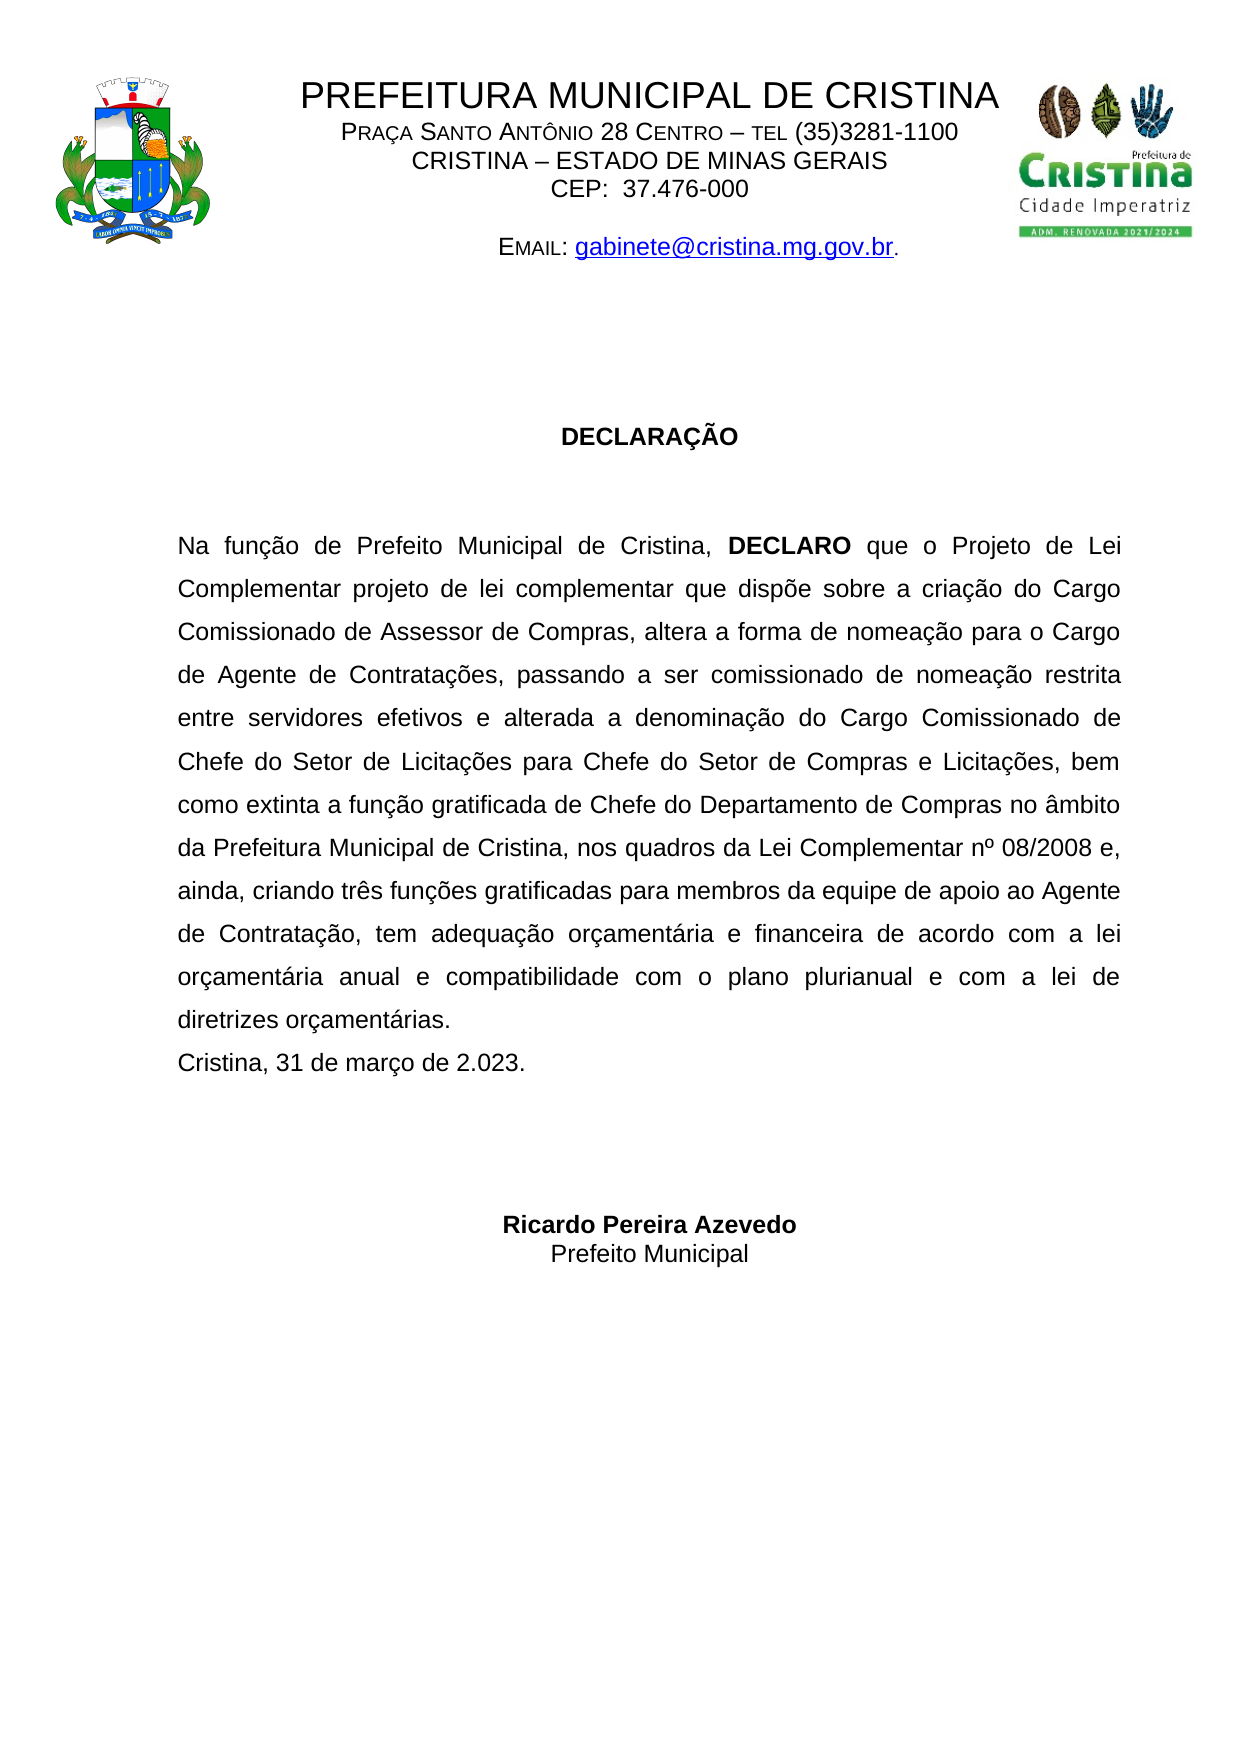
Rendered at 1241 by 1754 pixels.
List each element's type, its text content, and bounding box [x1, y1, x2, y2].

text Ricardo Pereira Azevedo [177, 1210, 1122, 1239]
text Cristina, 31 de março de 2.023. [177, 1048, 1122, 1077]
picture [1006, 75, 1200, 242]
text Prefeito Municipal [177, 1239, 1122, 1267]
text Na função de Prefeito Municipal de Cristina, DECLARO que o Projeto de Lei Complementar projeto de lei complementar que dispõe sobre a criação do Cargo Comissionado de Assessor de Compras, altera a forma de nomeação para o Cargo de Agente de Contratações, passando a ser comissionado de nomeação restrita entre servidores efetivos e alterada a denominação do Cargo Comissionado de Chefe do Setor de Licitações para Chefe do Setor de Compras e Licitações, bem como extinta a função gratificada de Chefe do Departamento de Compras no âmbito da Prefeitura Municipal de Cristina, nos quadros da Lei Complementar nº 08/2008 e, ainda, criando três funções gratificadas para membros da equipe de apoio ao Agente de Contratação, tem adequação orçamentária e financeira de acordo com a lei orçamentária anual e compatibilidade com o plano plurianual e com a lei de diretrizes orçamentárias. [177, 531, 1122, 1034]
text DECLARAÇÃO [177, 422, 1122, 451]
